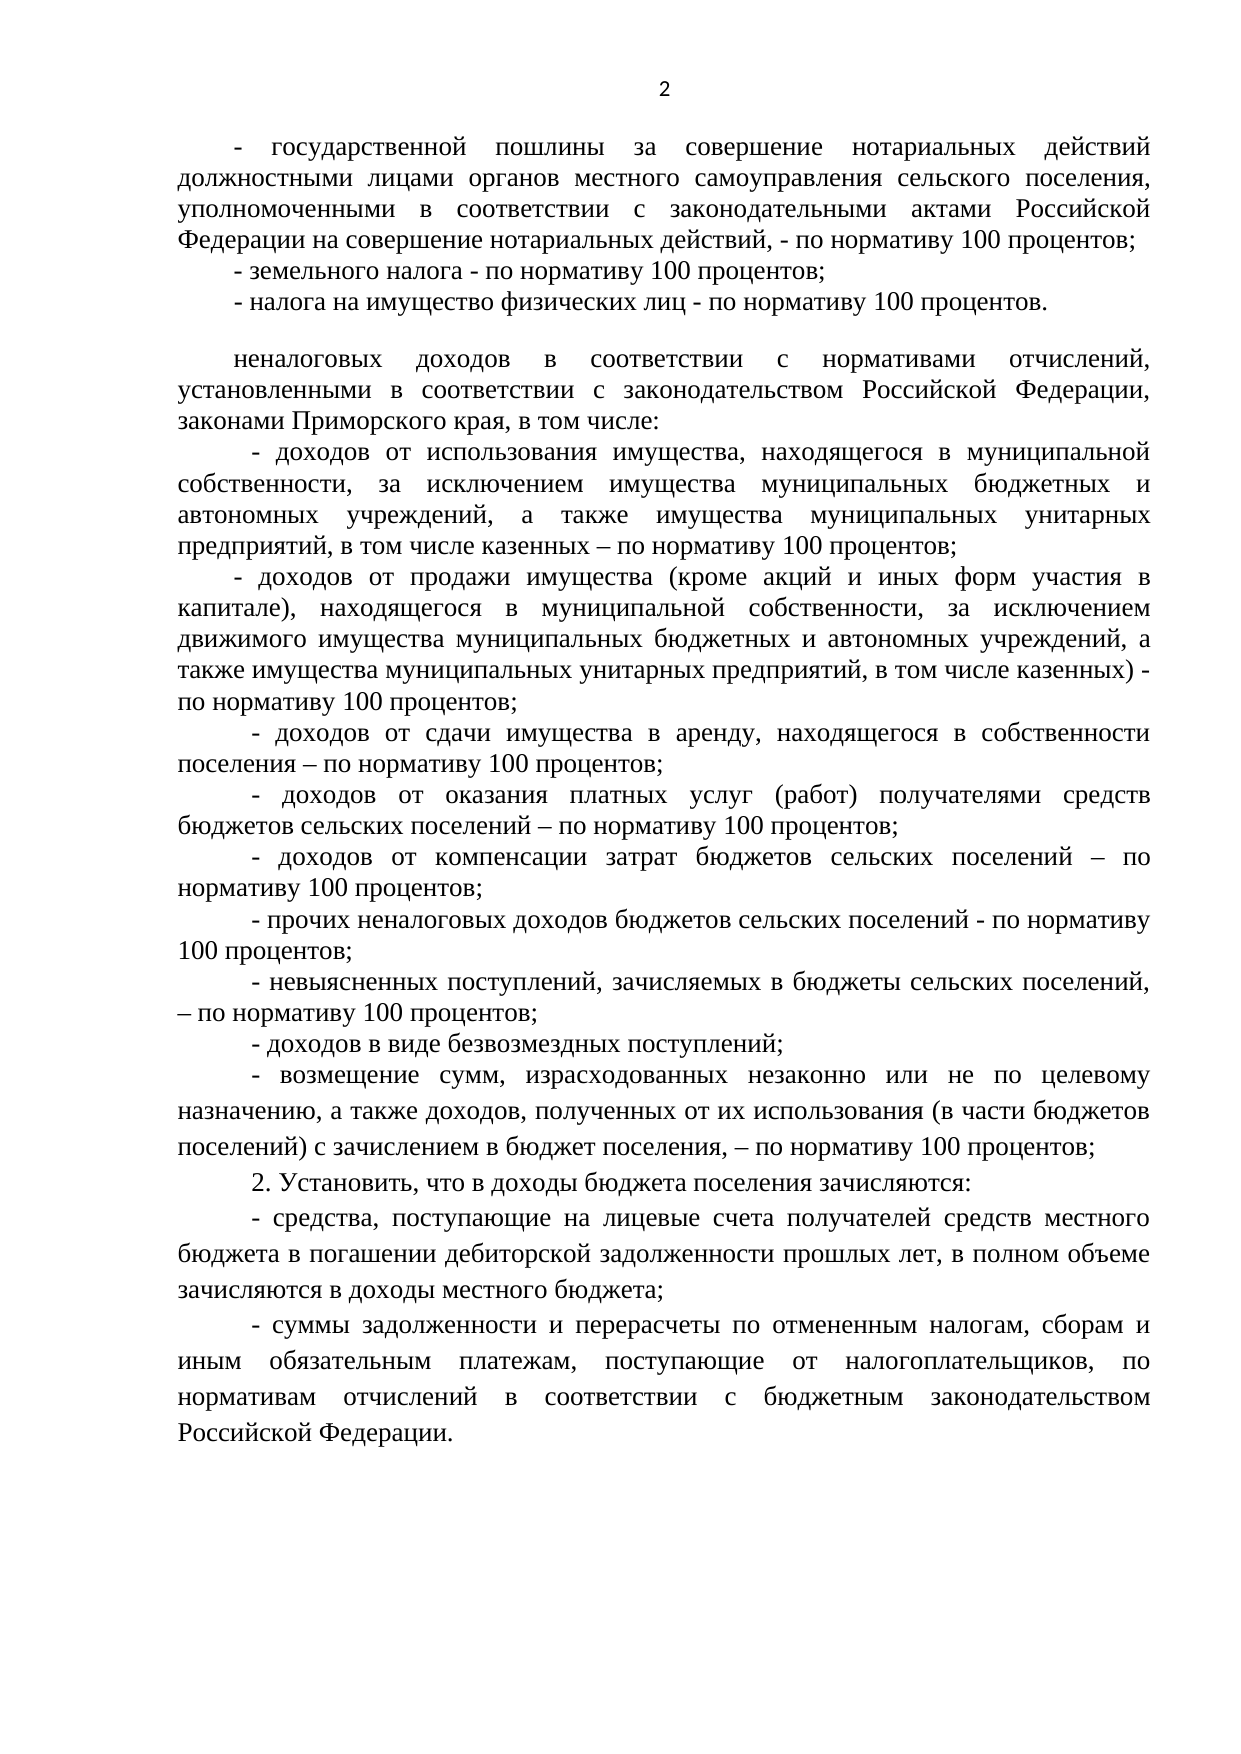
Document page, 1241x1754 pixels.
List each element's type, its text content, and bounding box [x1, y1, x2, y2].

text - суммы задолженности и перерасчеты по отмененным налогам, сборам и иным обязательным платежам, поступающие от налогоплательщиков, по нормативам отчислений в соответствии с бюджетным законодательством Российской Федерации. [177, 1308, 1152, 1447]
text - государственной пошлины за совершение нотариальных действий должностными лицами органов местного самоуправления сельского поселения, уполномоченными в соответствии с законодательными актами Российской Федерации на совершение нотариальных действий, - по нормативу 100 процентов; [177, 130, 1152, 254]
text - доходов от продажи имущества (кроме акций и иных форм участия в капитале), находящегося в муниципальной собственности, за исключением движимого имущества муниципальных бюджетных и автономных учреждений, а также имущества муниципальных унитарных предприятий, в том числе казенных) - по нормативу 100 процентов; [177, 560, 1152, 716]
text - доходов от оказания платных услуг (работ) получателями средств бюджетов сельских поселений – по нормативу 100 процентов; [177, 778, 1152, 840]
text - прочих неналоговых доходов бюджетов сельских поселений - по нормативу 100 процентов; [177, 903, 1152, 965]
text - налога на имущество физических лиц - по нормативу 100 процентов. [177, 286, 1152, 317]
text - возмещение сумм, израсходованных незаконно или не по целевому назначению, а также доходов, полученных от их использования (в части бюджетов поселений) с зачислением в бюджет поселения, – по нормативу 100 процентов; [177, 1058, 1152, 1161]
text - земельного налога - по нормативу 100 процентов; [177, 254, 1152, 286]
text - доходов от сдачи имущества в аренду, находящегося в собственности поселения – по нормативу 100 процентов; [177, 716, 1152, 778]
text 2. Установить, что в доходы бюджета поселения зачисляются: [177, 1166, 1152, 1197]
text - доходов в виде безвозмездных поступлений; [177, 1027, 1152, 1058]
text - доходов от использования имущества, находящегося в муниципальной собственности, за исключением имущества муниципальных бюджетных и автономных учреждений, а также имущества муниципальных унитарных предприятий, в том числе казенных – по нормативу 100 процентов; [177, 436, 1152, 560]
text - средства, поступающие на лицевые счета получателей средств местного бюджета в погашении дебиторской задолженности прошлых лет, в полном объеме зачисляются в доходы местного бюджета; [177, 1201, 1152, 1304]
text неналоговых доходов в соответствии с нормативами отчислений, установленными в соответствии с законодательством Российской Федерации, законами Приморского края, в том числе: [177, 342, 1152, 436]
text - доходов от компенсации затрат бюджетов сельских поселений – по нормативу 100 процентов; [177, 840, 1152, 903]
text - невыясненных поступлений, зачисляемых в бюджеты сельских поселений, – по нормативу 100 процентов; [177, 965, 1152, 1027]
